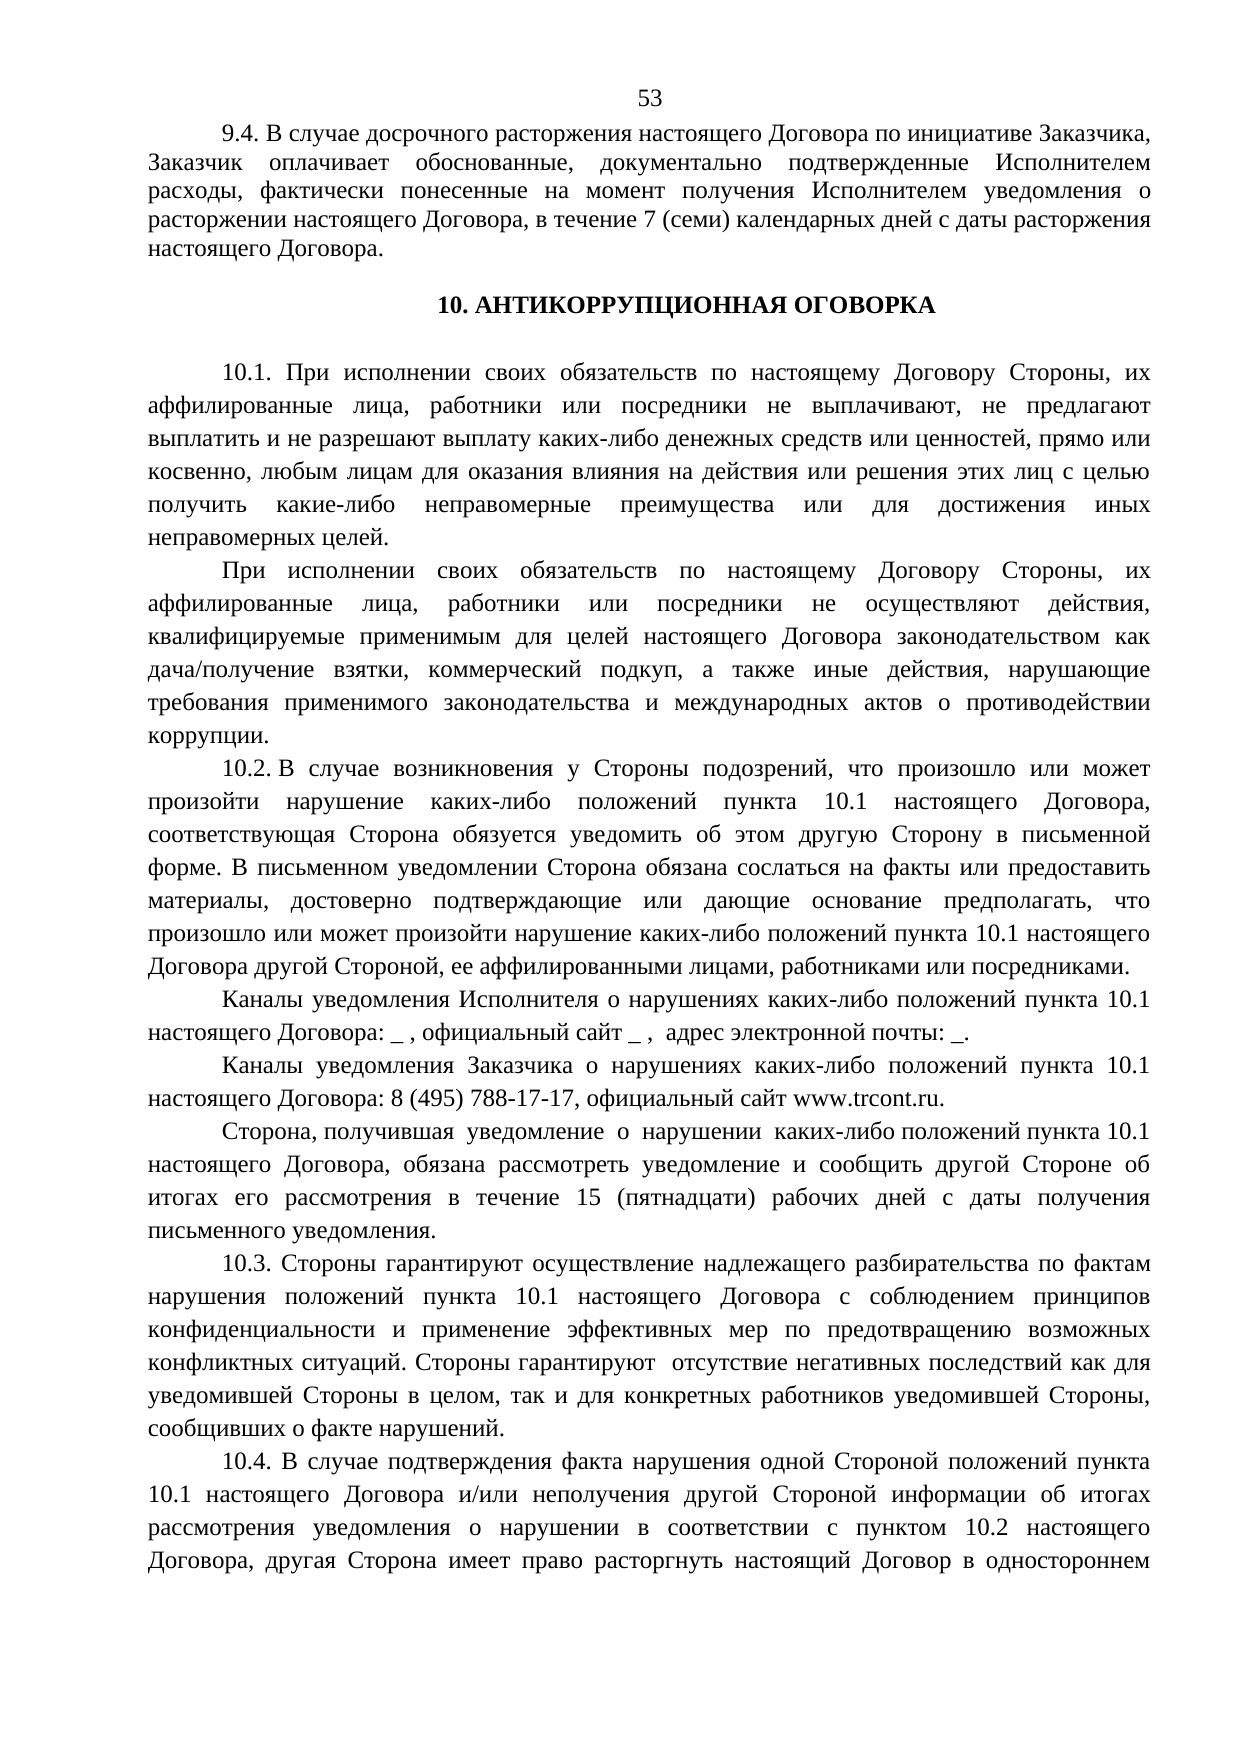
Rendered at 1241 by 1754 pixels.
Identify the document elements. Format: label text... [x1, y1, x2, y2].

text Каналы уведомления Исполнителя о нарушениях каких-либо положений пункта 10.1 настоящего Договора: _ , официальный сайт _ , адрес электронной почты: _. [148, 984, 1152, 1046]
text 10.1. При исполнении своих обязательств по настоящему Договору Стороны, их аффилированные лица, работники или посредники не выплачивают, не предлагают выплатить и не разрешают выплату каких-либо денежных средств или ценностей, прямо или косвенно, любым лицам для оказания влияния на действия или решения этих лиц с целью получить какие-либо неправомерные преимущества или для достижения иных неправомерных целей. [148, 357, 1152, 551]
text 10.3. Стороны гарантируют осуществление надлежащего разбирательства по фактам нарушения положений пункта 10.1 настоящего Договора с соблюдением принципов конфиденциальности и применение эффективных мер по предотвращению возможных конфликтных ситуаций. Стороны гарантируют отсутствие негативных последствий как для уведомившей Стороны в целом, так и для конкретных работников уведомившей Стороны, сообщивших о факте нарушений. [148, 1248, 1152, 1442]
text При исполнении своих обязательств по настоящему Договору Стороны, их аффилированные лица, работники или посредники не осуществляют действия, квалифицируемые применимым для целей настоящего Договора законодательством как дача/получение взятки, коммерческий подкуп, а также иные действия, нарушающие требования применимого законодательства и международных актов о противодействии коррупции. [148, 555, 1152, 749]
text 10.2. В случае возникновения у Стороны подозрений, что произошло или может произойти нарушение каких-либо положений пункта 10.1 настоящего Договора, соответствующая Сторона обязуется уведомить об этом другую Сторону в письменной форме. В письменном уведомлении Сторона обязана сослаться на факты или предоставить материалы, достоверно подтверждающие или дающие основание предполагать, что произошло или может произойти нарушение каких-либо положений пункта 10.1 настоящего Договора другой Стороной, ее аффилированными лицами, работниками или посредниками. [148, 753, 1152, 980]
text Сторона, получившая уведомление о нарушении каких-либо положений пункта 10.1 настоящего Договора, обязана рассмотреть уведомление и сообщить другой Стороне об итогах его рассмотрения в течение 15 (пятнадцати) рабочих дней с даты получения письменного уведомления. [148, 1116, 1152, 1244]
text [148, 1446, 1152, 1574]
text 10. АНТИКОРРУПЦИОННАЯ ОГОВОРКА [148, 291, 1152, 319]
text 9.4. В случае досрочного расторжения настоящего Договора по инициативе Заказчика, Заказчик оплачивает обоснованные, документально подтвержденные Исполнителем расходы, фактически понесенные на момент получения Исполнителем уведомления о расторжении настоящего Договора, в течение 7 (семи) календарных дней с даты расторжения настоящего Договора. [148, 118, 1152, 262]
text Каналы уведомления Заказчика о нарушениях каких-либо положений пункта 10.1 настоящего Договора: 8 (495) 788-17-17, официальный сайт www.trcont.ru. [148, 1050, 1152, 1112]
